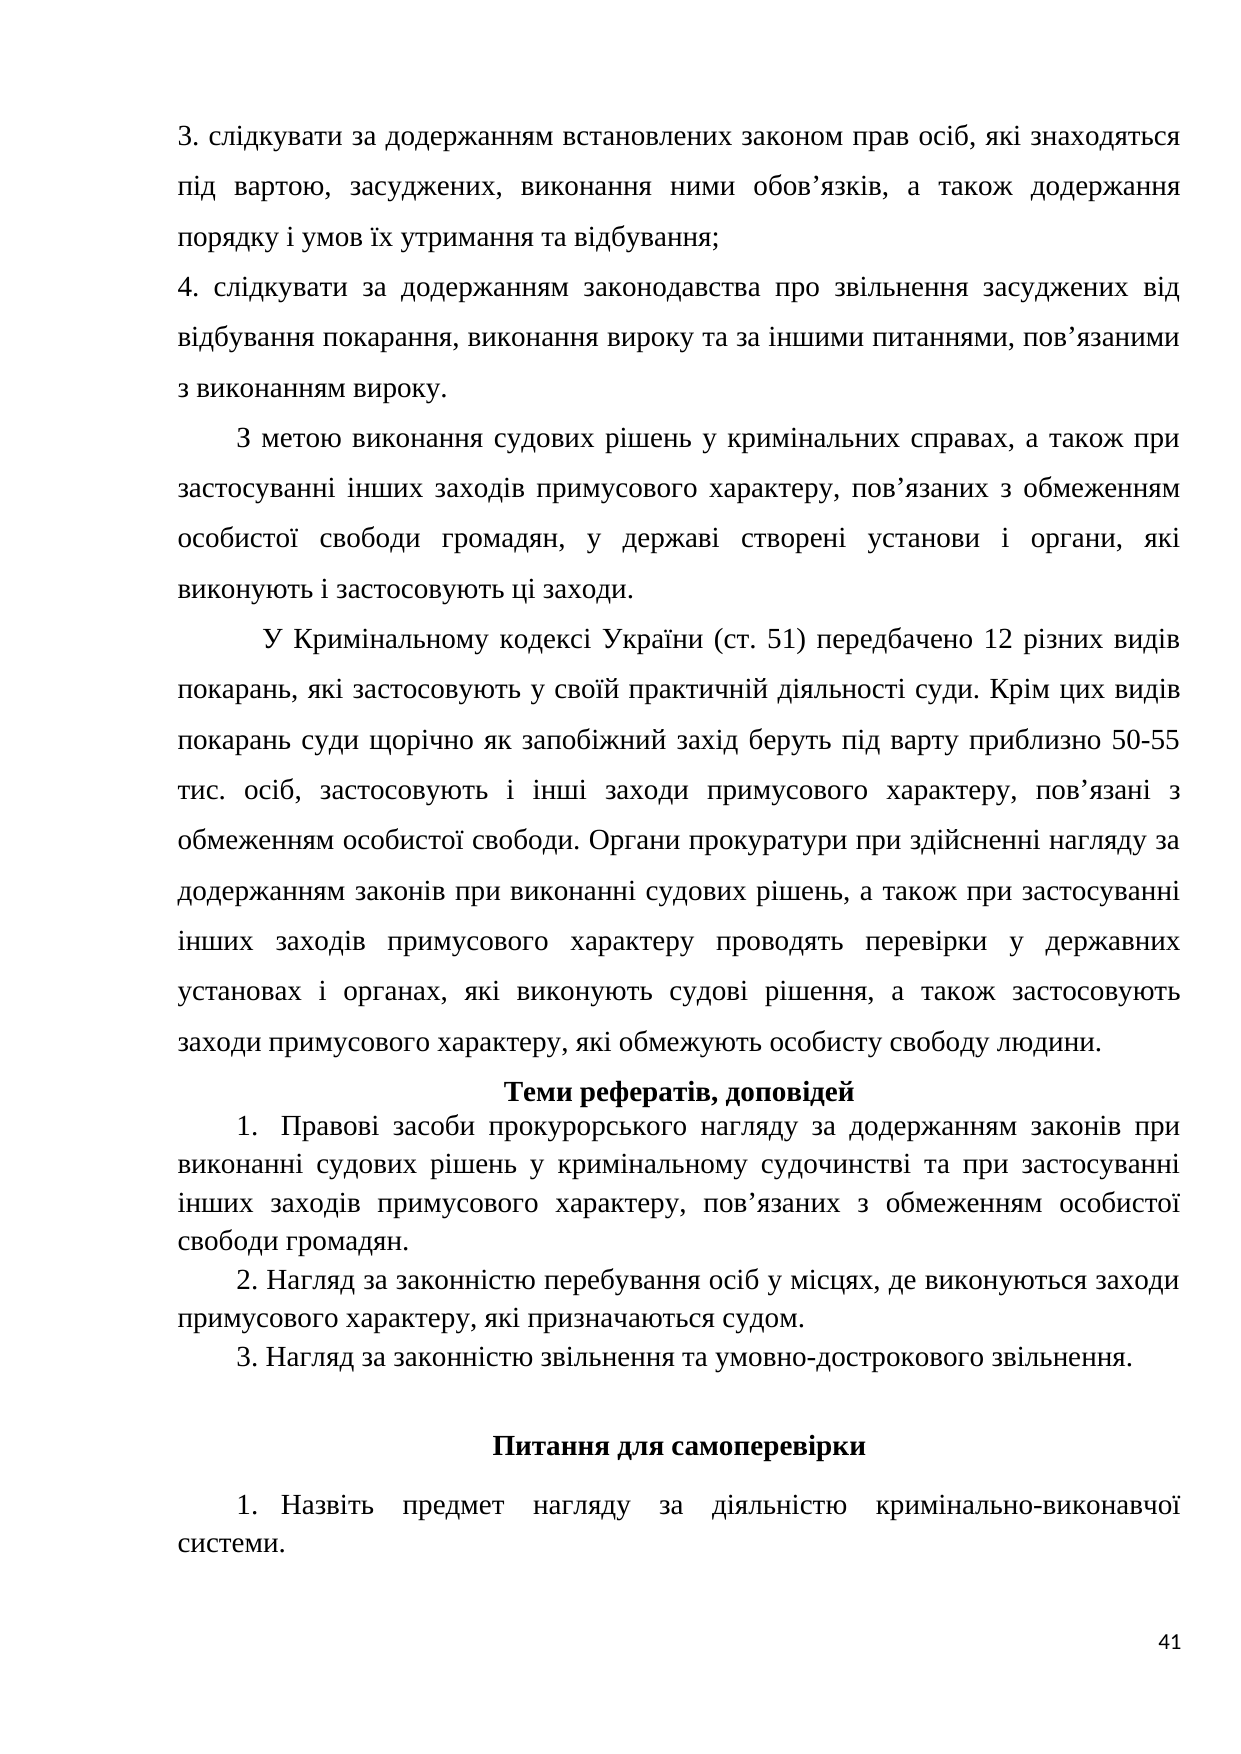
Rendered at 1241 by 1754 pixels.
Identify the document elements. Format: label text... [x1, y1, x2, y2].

text 1. Правові засоби прокурорського нагляду за додержанням законів при виконанні судових рішень у кримінальному судочинстві та при застосуванні інших заходів примусового характеру, пов’язаних з обмеженням особистої свободи громадян. [177, 1108, 1181, 1257]
text 3. Нагляд за законністю звільнення та умовно-дострокового звільнення. [177, 1339, 1181, 1372]
text 2. Нагляд за законністю перебування осіб у місцях, де виконуються заходи примусового характеру, які призначаються судом. [177, 1262, 1181, 1334]
text 3. слідкувати за додержанням встановлених законом прав осіб, які знаходяться під вартою, засуджених, виконання ними обов’язків, а також додержання порядку і умов їх утримання та відбування; [177, 118, 1181, 252]
text Питання для самоперевірки [177, 1428, 1181, 1461]
text У Кримінальному кодексі України (ст. 51) передбачено 12 різних видів покарань, які застосовують у своїй практичній діяльності суди. Крім цих видів покарань суди щорічно як запобіжний захід беруть під варту приблизно 50-55 тис. осіб, застосовують і інші заходи примусового характеру, пов’язані з обмеженням особистої свободи. Органи прокуратури при здійсненні нагляду за додержанням законів при виконанні судових рішень, а також при застосуванні інших заходів примусового характеру проводять перевірки у державних установах і органах, які виконують судові рішення, а також застосовують заходи примусового характеру, які обмежують особисту свободу людини. [177, 621, 1181, 1057]
text З метою виконання судових рішень у кримінальних справах, а також при застосуванні інших заходів примусового характеру, пов’язаних з обмеженням особистої свободи громадян, у державі створені установи і органи, які виконують і застосовують ці заходи. [177, 420, 1181, 604]
subtitle Теми рефератів, доповідей [177, 1074, 1181, 1108]
text 4. слідкувати за додержанням законодавства про звільнення засуджених від відбування покарання, виконання вироку та за іншими питаннями, пов’язаними з виконанням вироку. [177, 269, 1181, 403]
text 1. Назвіть предмет нагляду за діяльністю кримінально-виконавчої системи. [177, 1487, 1181, 1559]
